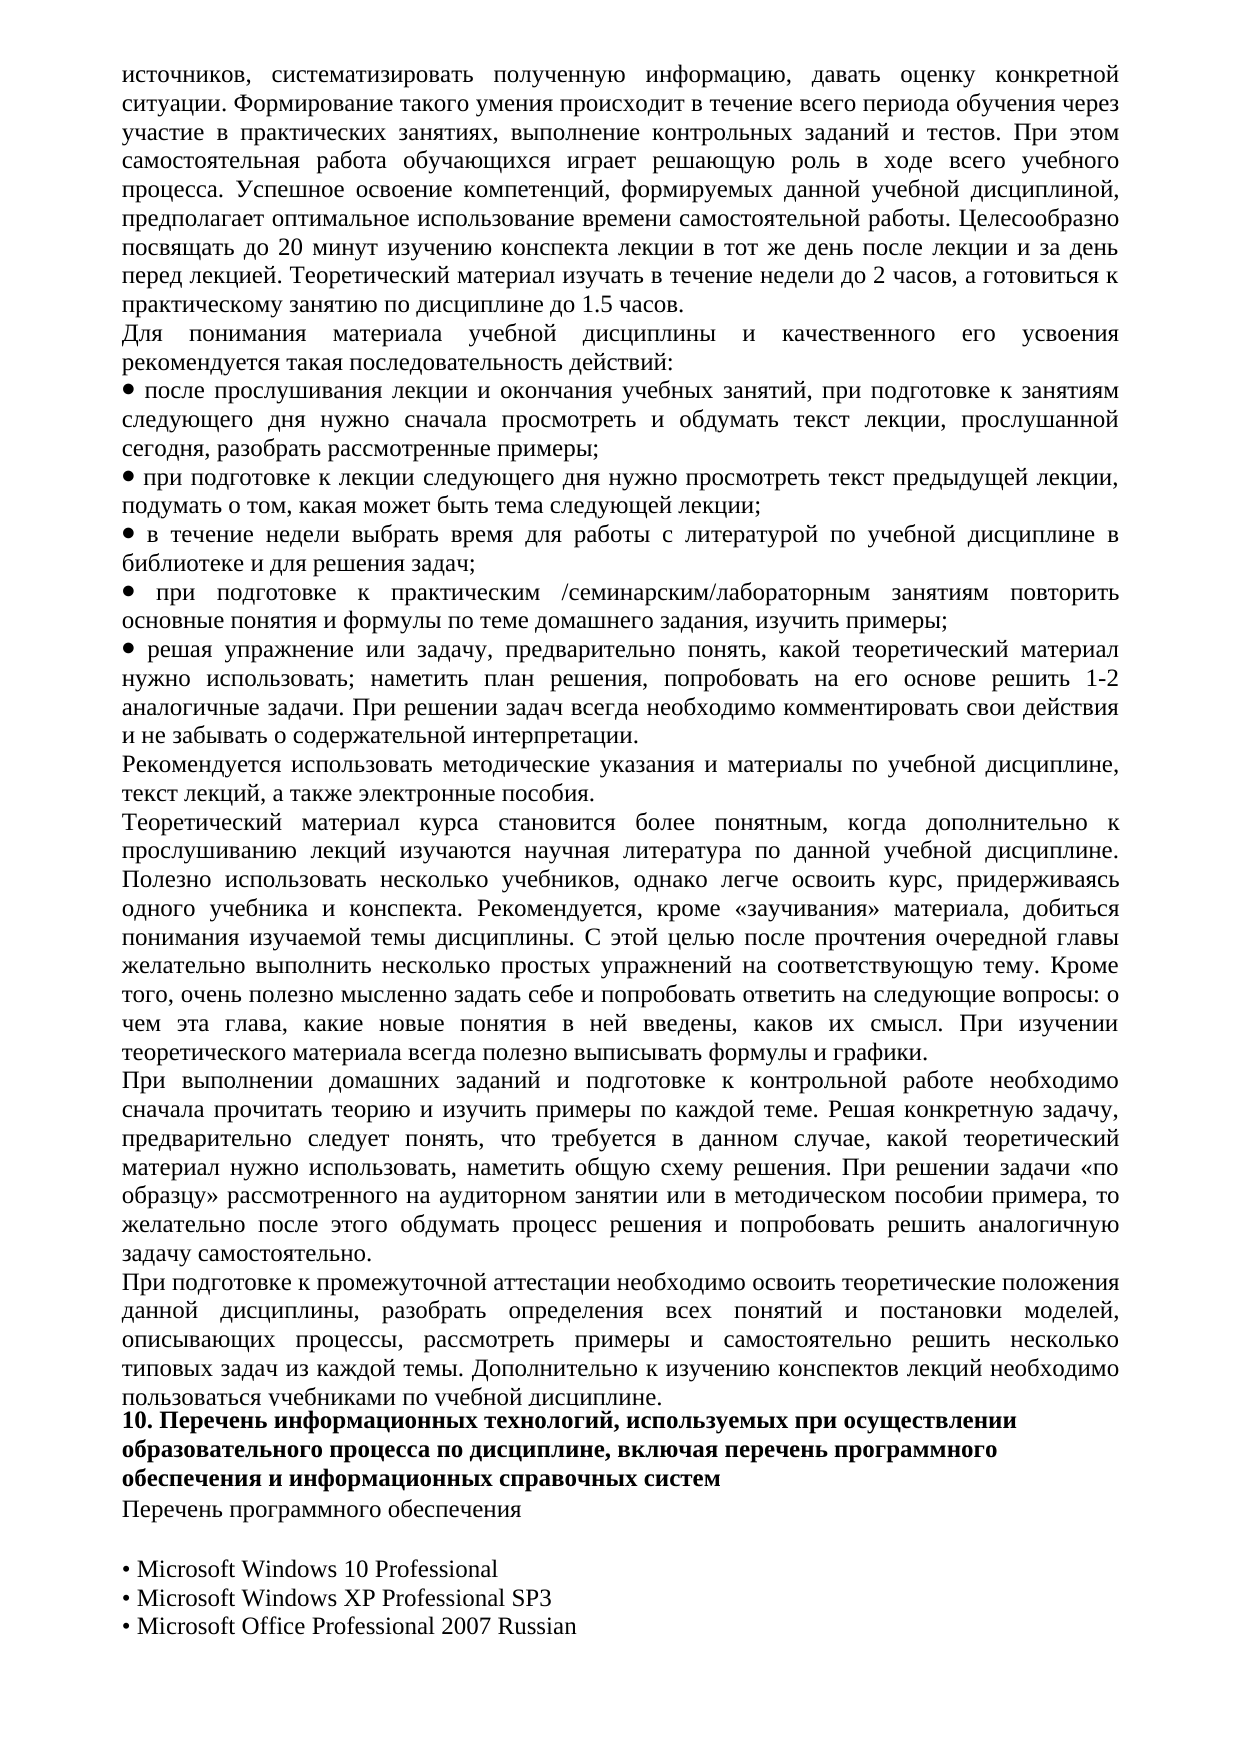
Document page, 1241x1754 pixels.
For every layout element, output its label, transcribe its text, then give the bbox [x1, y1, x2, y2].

table_cell Перечень программного обеспечения • Microsoft Windows 10 Professional • Microsoft Windows XP Professional SP3 • Microsoft Office Professional 2007 Russian [118, 1495, 1124, 1662]
table_cell 10. Перечень информационных технологий, используемых при осуществлении образовательного процесса по дисциплине, включая перечень программного обеспечения и информационных справочных систем [118, 1406, 1124, 1494]
table_header источников, систематизировать полученную информацию, давать оценку конкретной ситуации. Формирование такого умения происходит в течение всего периода обучения через участие в практических занятиях, выполнение контрольных заданий и тестов. При этом самостоятельная работа обучающихся играет решающую роль в ходе всего учебного процесса. Успешное освоение компетенций, формируемых данной учебной дисциплиной, предполагает оптимальное использование времени самостоятельной работы. Целесообразно посвящать до 20 минут изучению конспекта лекции в тот же день после лекции и за день перед лекцией. Теоретический материал изучать в течение недели до 2 часов, а готовиться к практическому занятию по дисциплине до 1.5 часов. Для понимания материала учебной дисциплины и качественного его усвоения рекомендуется такая последовательность действий: ⦁ после прослушивания лекции и окончания учебных занятий, при подготовке к занятиям следующего дня нужно сначала просмотреть и обдумать текст лекции, прослушанной сегодня, разобрать рассмотренные примеры; ⦁ при подготовке к лекции следующего дня нужно просмотреть текст предыдущей лекции, подумать о том, какая может быть тема следующей лекции; ⦁ в течение недели выбрать время для работы с литературой по учебной дисциплине в библиотеке и для решения задач; ⦁ при подготовке к практическим /семинарским/лабораторным занятиям повторить основные понятия и формулы по теме домашнего задания, изучить примеры; ⦁ решая упражнение или задачу, предварительно понять, какой теоретический материал нужно использовать; наметить план решения, попробовать на его основе решить 1-2 аналогичные задачи. При решении задач всегда необходимо комментировать свои действия и не забывать о содержательной интерпретации. Рекомендуется использовать методические указания и материалы по учебной дисциплине, текст лекций, а также электронные пособия. Теоретический материал курса становится более понятным, когда дополнительно к прослушиванию лекций изучаются научная литература по данной учебной дисциплине. Полезно использовать несколько учебников, однако легче освоить курс, придерживаясь одного учебника и конспекта. Рекомендуется, кроме «заучивания» материала, добиться понимания изучаемой темы дисциплины. С этой целью после прочтения очередной главы желательно выполнить несколько простых упражнений на соответствующую тему. Кроме того, очень полезно мысленно задать себе и попробовать ответить на следующие вопросы: о чем эта глава, какие новые понятия в ней введены, каков их смысл. При изучении теоретического материала всегда полезно выписывать формулы и графики. При выполнении домашних заданий и подготовке к контрольной работе необходимо сначала прочитать теорию и изучить примеры по каждой теме. Решая конкретную задачу, предварительно следует понять, что требуется в данном случае, какой теоретический материал нужно использовать, наметить общую схему решения. При решении задачи «по образцу» рассмотренного на аудиторном занятии или в методическом пособии примера, то желательно после этого обдумать процесс решения и попробовать решить аналогичную задачу самостоятельно. При подготовке к промежуточной аттестации необходимо освоить теоретические положения данной дисциплины, разобрать определения всех понятий и постановки моделей, описывающих процессы, рассмотреть примеры и самостоятельно решить несколько типовых задач из каждой темы. Дополнительно к изучению конспектов лекций необходимо пользоваться учебниками по учебной дисциплине. [118, 59, 1124, 1406]
